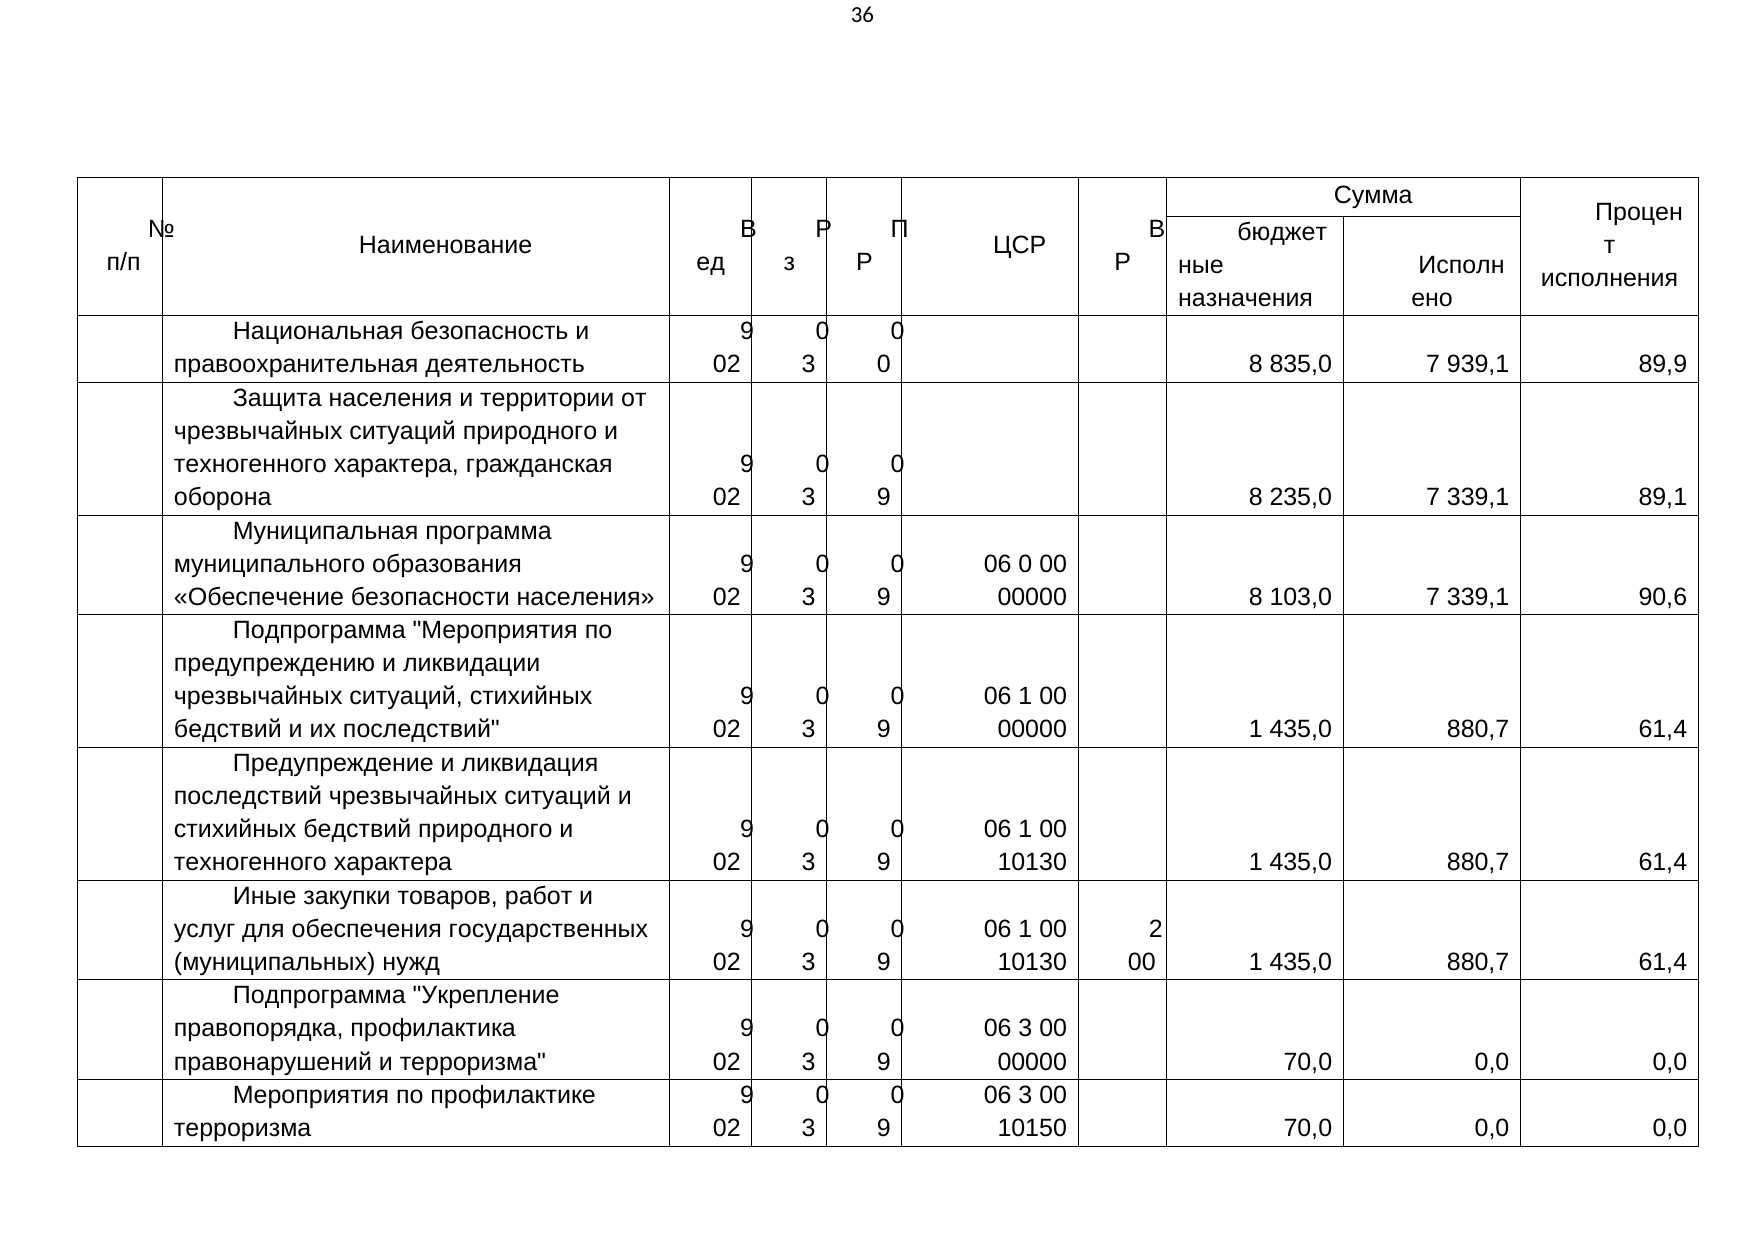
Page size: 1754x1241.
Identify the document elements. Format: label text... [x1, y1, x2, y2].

table_header № п/п [78, 178, 162, 315]
table_cell 89,9 [1521, 316, 1698, 382]
table_cell [1079, 316, 1166, 382]
table_header Наименование [163, 178, 669, 315]
table_cell 03 [752, 383, 826, 514]
table_cell 0,0 [1521, 1080, 1698, 1146]
table_cell 61,4 [1521, 881, 1698, 979]
table_cell Подпрограмма "Укрепление правопорядка, профилактика правонарушений и терроризма" [163, 980, 669, 1079]
table_cell 902 [670, 615, 751, 747]
table_cell [1079, 516, 1166, 614]
table_cell [902, 316, 1078, 382]
table_header Процент исполнения [1521, 178, 1698, 315]
table_header ВР [1079, 178, 1166, 315]
table_header Рз [752, 178, 826, 315]
table_cell [78, 615, 162, 747]
table_cell 03 [752, 748, 826, 880]
table_cell Предупреждение и ликвидация последствий чрезвычайных ситуаций и стихийных бедствий природного и техногенного характера [163, 748, 669, 880]
table_cell Защита населения и территории от чрезвычайных ситуаций природного и техногенного характера, гражданская оборона [163, 383, 669, 514]
table_cell 09 [827, 980, 901, 1079]
table_cell 06 1 00 10130 [902, 748, 1078, 880]
table_cell 902 [670, 383, 751, 514]
table_cell 70,0 [1167, 980, 1343, 1079]
table_cell 06 3 00 00000 [902, 980, 1078, 1079]
table_cell 880,7 [1344, 615, 1520, 747]
table_cell 09 [827, 615, 901, 747]
table_cell 03 [752, 316, 826, 382]
table_cell 7 339,1 [1344, 516, 1520, 614]
table_cell Исполнено [1344, 217, 1520, 315]
table_cell 03 [752, 516, 826, 614]
table_cell 0,0 [1521, 980, 1698, 1079]
table_header ЦСР [902, 178, 1078, 315]
table_cell 200 [1079, 881, 1166, 979]
table_cell [1079, 980, 1166, 1079]
table_cell 902 [670, 316, 751, 382]
table_cell Мероприятия по профилактике терроризма [163, 1080, 669, 1146]
table_cell 1 435,0 [1167, 748, 1343, 880]
table_cell Национальная безопасность и правоохранительная деятельность [163, 316, 669, 382]
table_header Сумма [1167, 178, 1520, 216]
table_cell 8 103,0 [1167, 516, 1343, 614]
table_cell 06 1 00 10130 [902, 881, 1078, 979]
table_cell 03 [752, 1080, 826, 1146]
table_cell 880,7 [1344, 748, 1520, 880]
table_cell 70,0 [1167, 1080, 1343, 1146]
table_cell 09 [827, 748, 901, 880]
table_cell 09 [827, 516, 901, 614]
table_cell [78, 980, 162, 1079]
table_cell 09 [827, 383, 901, 514]
table_cell [78, 316, 162, 382]
table_cell 06 3 00 10150 [902, 1080, 1078, 1146]
table_cell Муниципальная программа муниципального образования «Обеспечение безопасности населения» [163, 516, 669, 614]
table_cell 03 [752, 881, 826, 979]
table_cell [78, 383, 162, 514]
table_cell 61,4 [1521, 748, 1698, 880]
table_cell 8 235,0 [1167, 383, 1343, 514]
table_cell 09 [827, 881, 901, 979]
table_cell 06 0 00 00000 [902, 516, 1078, 614]
table_cell 0,0 [1344, 980, 1520, 1079]
table_cell 00 [827, 316, 901, 382]
table_cell 902 [670, 516, 751, 614]
table_header ПР [827, 178, 901, 315]
table_cell 7 939,1 [1344, 316, 1520, 382]
table_cell 90,6 [1521, 516, 1698, 614]
table_cell бюджетные назначения [1167, 217, 1343, 315]
table_cell [1079, 748, 1166, 880]
table_cell 03 [752, 980, 826, 1079]
table_cell [78, 516, 162, 614]
table_cell 902 [670, 1080, 751, 1146]
table_cell 902 [670, 881, 751, 979]
table_cell 880,7 [1344, 881, 1520, 979]
table_cell 61,4 [1521, 615, 1698, 747]
table_cell [78, 748, 162, 880]
table_cell 8 835,0 [1167, 316, 1343, 382]
table_cell [1079, 383, 1166, 514]
table_cell [78, 1080, 162, 1146]
table_cell 06 1 00 00000 [902, 615, 1078, 747]
table_cell 0,0 [1344, 1080, 1520, 1146]
table_cell 7 339,1 [1344, 383, 1520, 514]
table_cell Иные закупки товаров, работ и услуг для обеспечения государственных (муниципальных) нужд [163, 881, 669, 979]
table_header Вед [670, 178, 751, 315]
table_cell [1079, 615, 1166, 747]
table_cell [1079, 1080, 1166, 1146]
table_cell 902 [670, 748, 751, 880]
table_cell [902, 383, 1078, 514]
table_cell 1 435,0 [1167, 881, 1343, 979]
table_cell [78, 881, 162, 979]
table_cell 09 [827, 1080, 901, 1146]
table_cell 03 [752, 615, 826, 747]
table_cell 902 [670, 980, 751, 1079]
table_cell Подпрограмма "Мероприятия по предупреждению и ликвидации чрезвычайных ситуаций, стихийных бедствий и их последствий" [163, 615, 669, 747]
table_cell 1 435,0 [1167, 615, 1343, 747]
table_cell 89,1 [1521, 383, 1698, 514]
